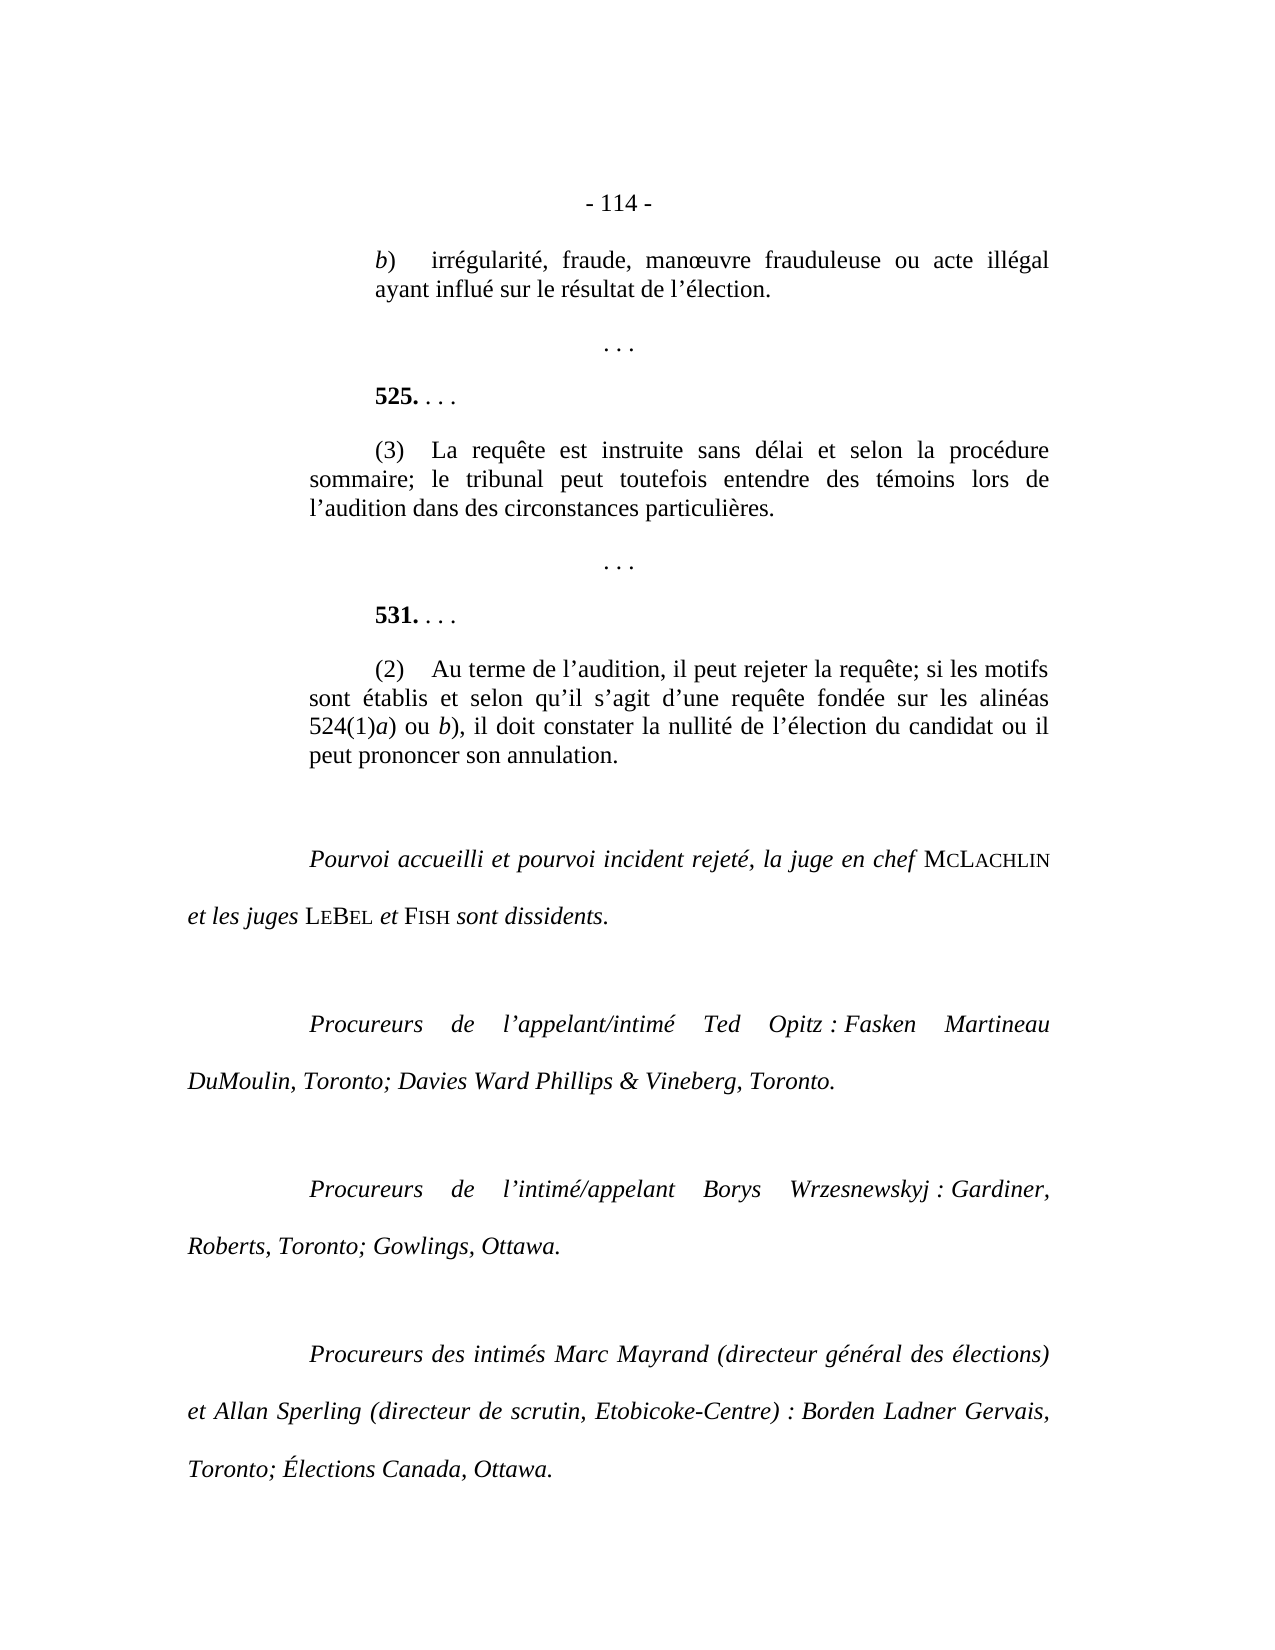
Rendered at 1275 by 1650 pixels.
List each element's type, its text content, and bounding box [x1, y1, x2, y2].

text Procureurs des intimés Marc Mayrand (directeur général des élections) et Allan Sperling (directeur de scrutin, Etobicoke-Centre) : Borden Ladner Gervais, Toronto; Élections Canada, Ottawa. [187, 1339, 1050, 1483]
text 531. . . . [187, 600, 1050, 629]
text (2) Au terme de l’audition, il peut rejeter la requête; si les motifs sont établis et selon qu’il s’agit d’une requête fondée sur les alinéas 524(1)a) ou b), il doit constater la nullité de l’élection du candidat ou il peut prononcer son annulation. [187, 654, 1050, 769]
text . . . [187, 328, 1050, 356]
text (3) La requête est instruite sans délai et selon la procédure sommaire; le tribunal peut toutefois entendre des témoins lors de l’audition dans des circonstances particulières. [187, 435, 1050, 521]
text Procureurs de l’intimé/appelant Borys Wrzesnewskyj : Gardiner, Roberts, Toronto; Gowlings, Ottawa. [187, 1174, 1050, 1260]
text b) irrégularité, fraude, manœuvre frauduleuse ou acte illégal ayant influé sur le résultat de l’élection. [187, 245, 1050, 303]
text Pourvoi accueilli et pourvoi incident rejeté, la juge en chef McLachlin et les juges LeBel et Fish sont dissidents. [187, 844, 1050, 930]
text 525. . . . [187, 381, 1050, 410]
text . . . [187, 546, 1050, 575]
text Procureurs de l’appelant/intimé Ted Opitz : Fasken Martineau DuMoulin, Toronto; Davies Ward Phillips & Vineberg, Toronto. [187, 1009, 1050, 1095]
